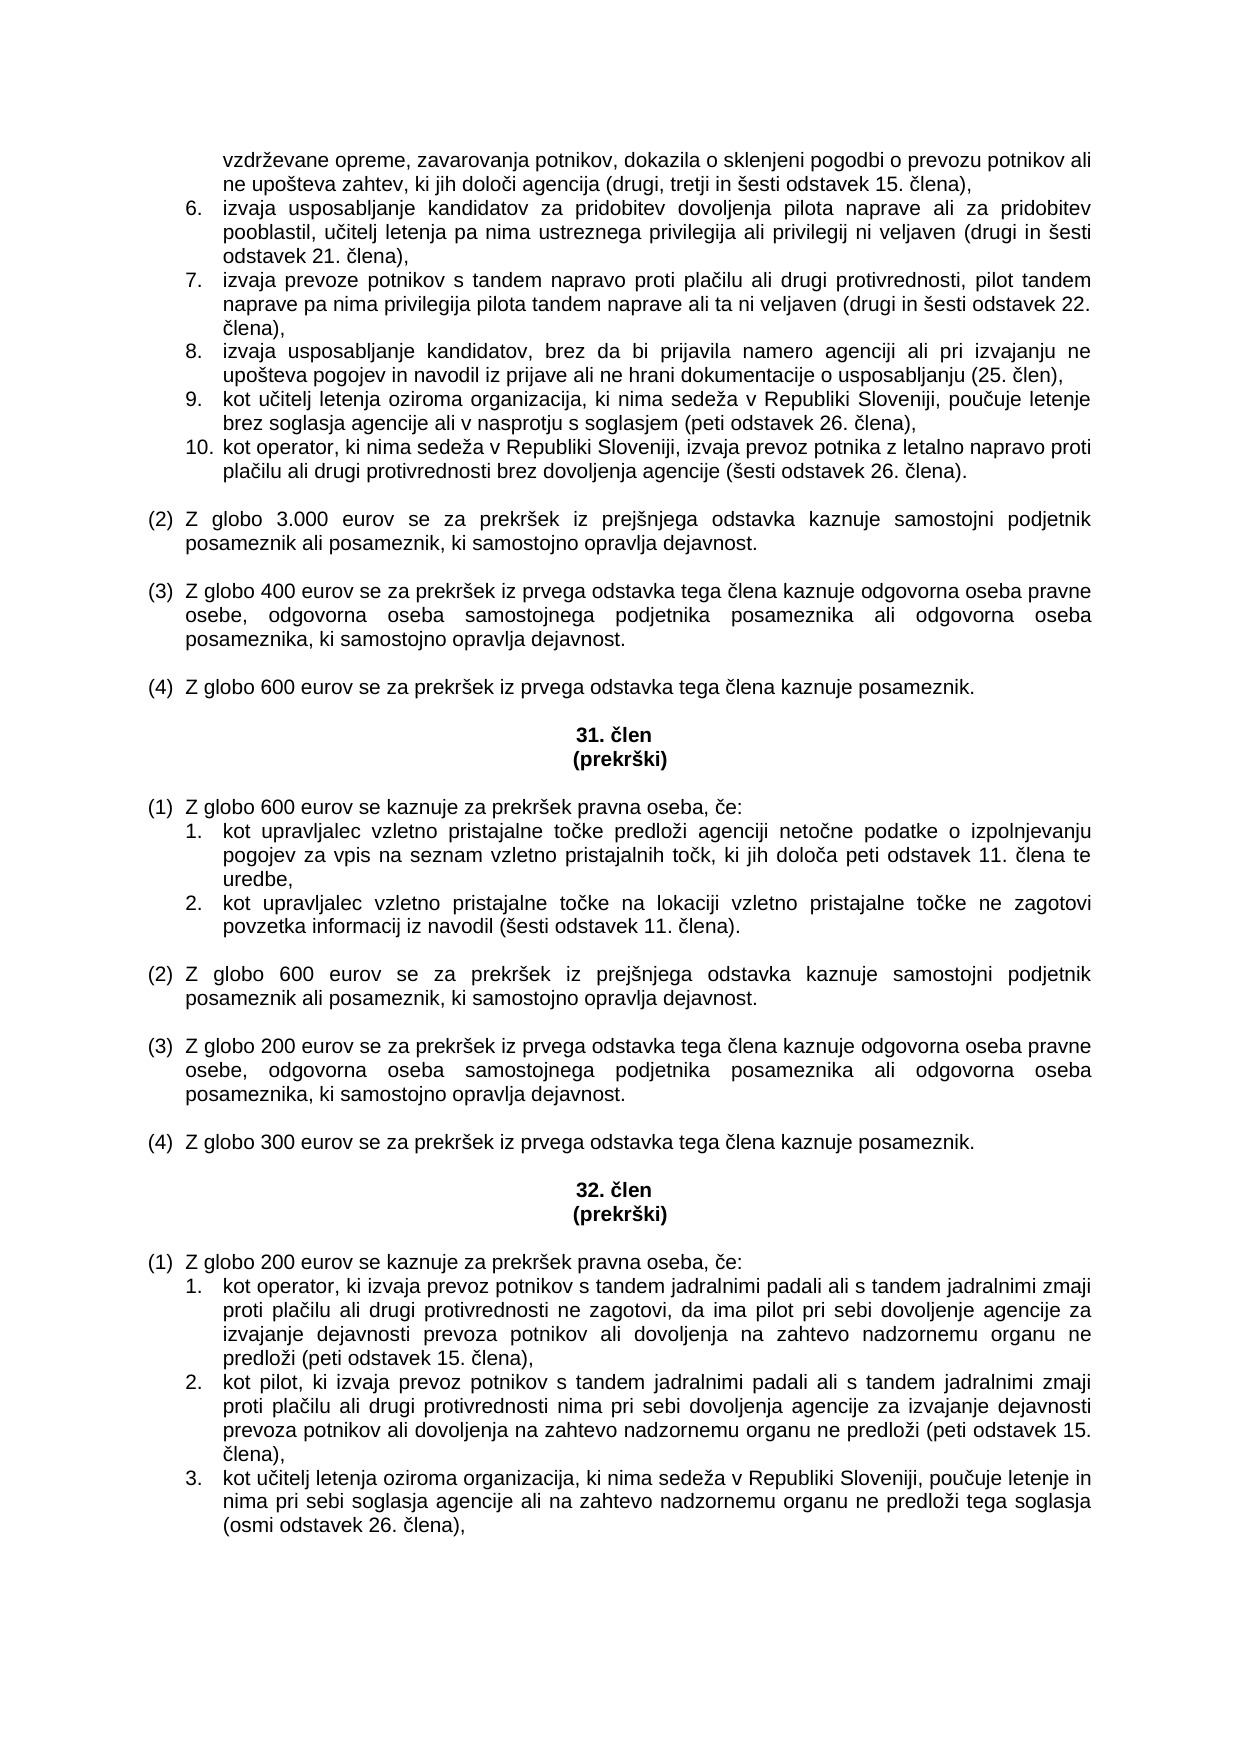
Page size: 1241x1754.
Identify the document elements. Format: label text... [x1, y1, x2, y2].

list Z globo 200 eurov se kaznuje za prekršek pravna oseba, če: [148, 1250, 1093, 1274]
text (prekrški) [148, 1202, 1093, 1226]
list Z globo 3.000 eurov se za prekršek iz prejšnjega odstavka kaznuje samostojni podjetnik posameznik ali posameznik, ki samostojno opravlja dejavnost. [148, 507, 1093, 555]
list kot pilot, ki izvaja prevoz potnikov s tandem jadralnimi padali ali s tandem jadralnimi zmaji proti plačilu ali drugi protivrednosti nima pri sebi dovoljenja agencije za izvajanje dejavnosti prevoza potnikov ali dovoljenja na zahtevo nadzornemu organu ne predloži (peti odstavek 15. člena), [185, 1369, 1093, 1465]
list kot upravljalec vzletno pristajalne točke na lokaciji vzletno pristajalne točke ne zagotovi povzetka informacij iz navodil (šesti odstavek 11. člena). [185, 890, 1093, 938]
list kot operator, ki nima sedeža v Republiki Sloveniji, izvaja prevoz potnika z letalno napravo proti plačilu ali drugi protivrednosti brez dovoljenja agencije (šesti odstavek 26. člena). [185, 435, 1093, 483]
list Z globo 300 eurov se za prekršek iz prvega odstavka tega člena kaznuje posameznik. [148, 1130, 1093, 1154]
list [185, 148, 1093, 196]
list izvaja prevoze potnikov s tandem napravo proti plačilu ali drugi protivrednosti, pilot tandem naprave pa nima privilegija pilota tandem naprave ali ta ni veljaven (drugi in šesti odstavek 22. člena), [185, 267, 1093, 339]
list kot učitelj letenja oziroma organizacija, ki nima sedeža v Republiki Sloveniji, poučuje letenje brez soglasja agencije ali v nasprotju s soglasjem (peti odstavek 26. člena), [185, 387, 1093, 435]
list izvaja usposabljanje kandidatov, brez da bi prijavila namero agenciji ali pri izvajanju ne upošteva pogojev in navodil iz prijave ali ne hrani dokumentacije o usposabljanju (25. člen), [185, 339, 1093, 387]
list Z globo 400 eurov se za prekršek iz prvega odstavka tega člena kaznuje odgovorna oseba pravne osebe, odgovorna oseba samostojnega podjetnika posameznika ali odgovorna oseba posameznika, ki samostojno opravlja dejavnost. [148, 579, 1093, 651]
list kot operator, ki izvaja prevoz potnikov s tandem jadralnimi padali ali s tandem jadralnimi zmaji proti plačilu ali drugi protivrednosti ne zagotovi, da ima pilot pri sebi dovoljenje agencije za izvajanje dejavnosti prevoza potnikov ali dovoljenja na zahtevo nadzornemu organu ne predloži (peti odstavek 15. člena), [185, 1274, 1093, 1369]
list Z globo 200 eurov se za prekršek iz prvega odstavka tega člena kaznuje odgovorna oseba pravne osebe, odgovorna oseba samostojnega podjetnika posameznika ali odgovorna oseba posameznika, ki samostojno opravlja dejavnost. [148, 1034, 1093, 1106]
list kot upravljalec vzletno pristajalne točke predloži agenciji netočne podatke o izpolnjevanju pogojev za vpis na seznam vzletno pristajalnih točk, ki jih določa peti odstavek 11. člena te uredbe, [185, 818, 1093, 890]
list Z globo 600 eurov se kaznuje za prekršek pravna oseba, če: [148, 794, 1093, 818]
list kot učitelj letenja oziroma organizacija, ki nima sedeža v Republiki Sloveniji, poučuje letenje in nima pri sebi soglasja agencije ali na zahtevo nadzornemu organu ne predloži tega soglasja (osmi odstavek 26. člena), [185, 1465, 1093, 1537]
text (prekrški) [148, 747, 1093, 771]
list izvaja usposabljanje kandidatov za pridobitev dovoljenja pilota naprave ali za pridobitev pooblastil, učitelj letenja pa nima ustreznega privilegija ali privilegij ni veljaven (drugi in šesti odstavek 21. člena), [185, 196, 1093, 267]
list Z globo 600 eurov se za prekršek iz prejšnjega odstavka kaznuje samostojni podjetnik posameznik ali posameznik, ki samostojno opravlja dejavnost. [148, 962, 1093, 1010]
list Z globo 600 eurov se za prekršek iz prvega odstavka tega člena kaznuje posameznik. [148, 675, 1093, 699]
